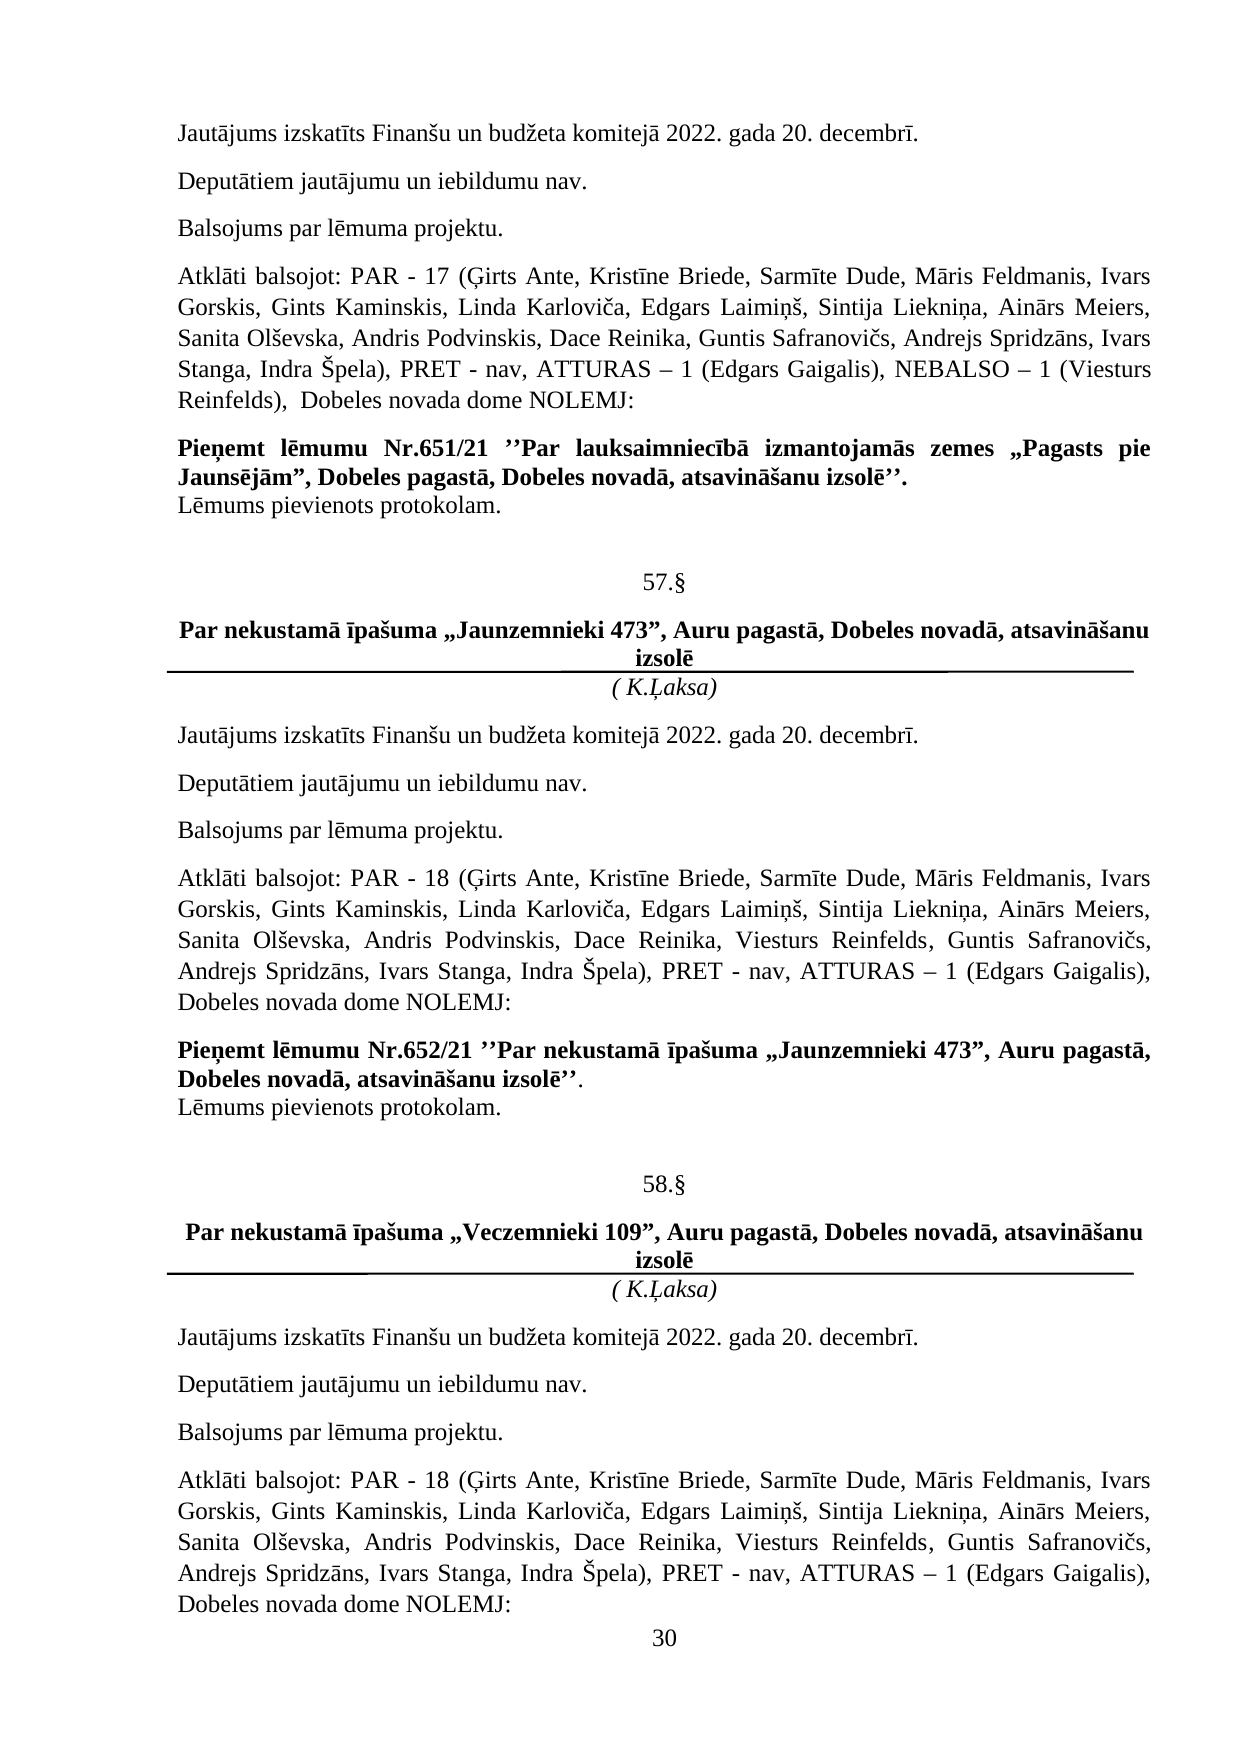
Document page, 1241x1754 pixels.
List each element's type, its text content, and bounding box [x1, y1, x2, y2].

text Par nekustamā īpašuma „Jaunzemnieki 473”, Auru pagastā, Dobeles novadā, atsavināšanu izsolē [177, 615, 1152, 672]
text Par nekustamā īpašuma „Veczemnieki 109”, Auru pagastā, Dobeles novadā, atsavināšanu izsolē [177, 1217, 1152, 1274]
text Atklāti balsojot: PAR - 18 (Ģirts Ante, Kristīne Briede, Sarmīte Dude, Māris Feldmanis, Ivars Gorskis, Gints Kaminskis, Linda Karloviča, Edgars Laimiņš, Sintija Liekniņa, Ainārs Meiers, Sanita Olševska, Andris Podvinskis, Dace Reinika, Viesturs Reinfelds, Guntis Safranovičs, Andrejs Spridzāns, Ivars Stanga, Indra Špela), PRET - nav, ATTURAS – 1 (Edgars Gaigalis), Dobeles novada dome NOLEMJ: [177, 1465, 1152, 1618]
text Pieņemt lēmumu Nr.652/21 ’’Par nekustamā īpašuma „Jaunzemnieki 473”, Auru pagastā, Dobeles novadā, atsavināšanu izsolē’’. [177, 1035, 1152, 1092]
text Jautājums izskatīts Finanšu un budžeta komitejā 2022. gada 20. decembrī. [177, 118, 1152, 147]
text Deputātiem jautājumu un iebildumu nav. [177, 768, 1152, 796]
text Lēmums pievienots protokolam. [177, 1092, 1152, 1121]
text Deputātiem jautājumu un iebildumu nav. [177, 166, 1152, 194]
text Lēmums pievienots protokolam. [177, 491, 1152, 519]
text Atklāti balsojot: PAR - 18 (Ģirts Ante, Kristīne Briede, Sarmīte Dude, Māris Feldmanis, Ivars Gorskis, Gints Kaminskis, Linda Karloviča, Edgars Laimiņš, Sintija Liekniņa, Ainārs Meiers, Sanita Olševska, Andris Podvinskis, Dace Reinika, Viesturs Reinfelds, Guntis Safranovičs, Andrejs Spridzāns, Ivars Stanga, Indra Špela), PRET - nav, ATTURAS – 1 (Edgars Gaigalis), Dobeles novada dome NOLEMJ: [177, 863, 1152, 1016]
text 57.§ [177, 567, 1152, 596]
text Jautājums izskatīts Finanšu un budžeta komitejā 2022. gada 20. decembrī. [177, 1322, 1152, 1351]
text Jautājums izskatīts Finanšu un budžeta komitejā 2022. gada 20. decembrī. [177, 720, 1152, 749]
text Atklāti balsojot: PAR - 17 (Ģirts Ante, Kristīne Briede, Sarmīte Dude, Māris Feldmanis, Ivars Gorskis, Gints Kaminskis, Linda Karloviča, Edgars Laimiņš, Sintija Liekniņa, Ainārs Meiers, Sanita Olševska, Andris Podvinskis, Dace Reinika, Guntis Safranovičs, Andrejs Spridzāns, Ivars Stanga, Indra Špela), PRET - nav, ATTURAS – 1 (Edgars Gaigalis), NEBALSO – 1 (Viesturs Reinfelds), Dobeles novada dome NOLEMJ: [177, 261, 1152, 414]
text ( K.Ļaksa) [177, 672, 1152, 701]
text 58.§ [177, 1169, 1152, 1198]
text Balsojums par lēmuma projektu. [177, 213, 1152, 242]
text Deputātiem jautājumu un iebildumu nav. [177, 1369, 1152, 1398]
text Pieņemt lēmumu Nr.651/21 ’’Par lauksaimniecībā izmantojamās zemes „Pagasts pie Jaunsējām”, Dobeles pagastā, Dobeles novadā, atsavināšanu izsolē’’. [177, 433, 1152, 491]
text ( K.Ļaksa) [177, 1274, 1152, 1303]
text Balsojums par lēmuma projektu. [177, 815, 1152, 844]
text Balsojums par lēmuma projektu. [177, 1417, 1152, 1446]
